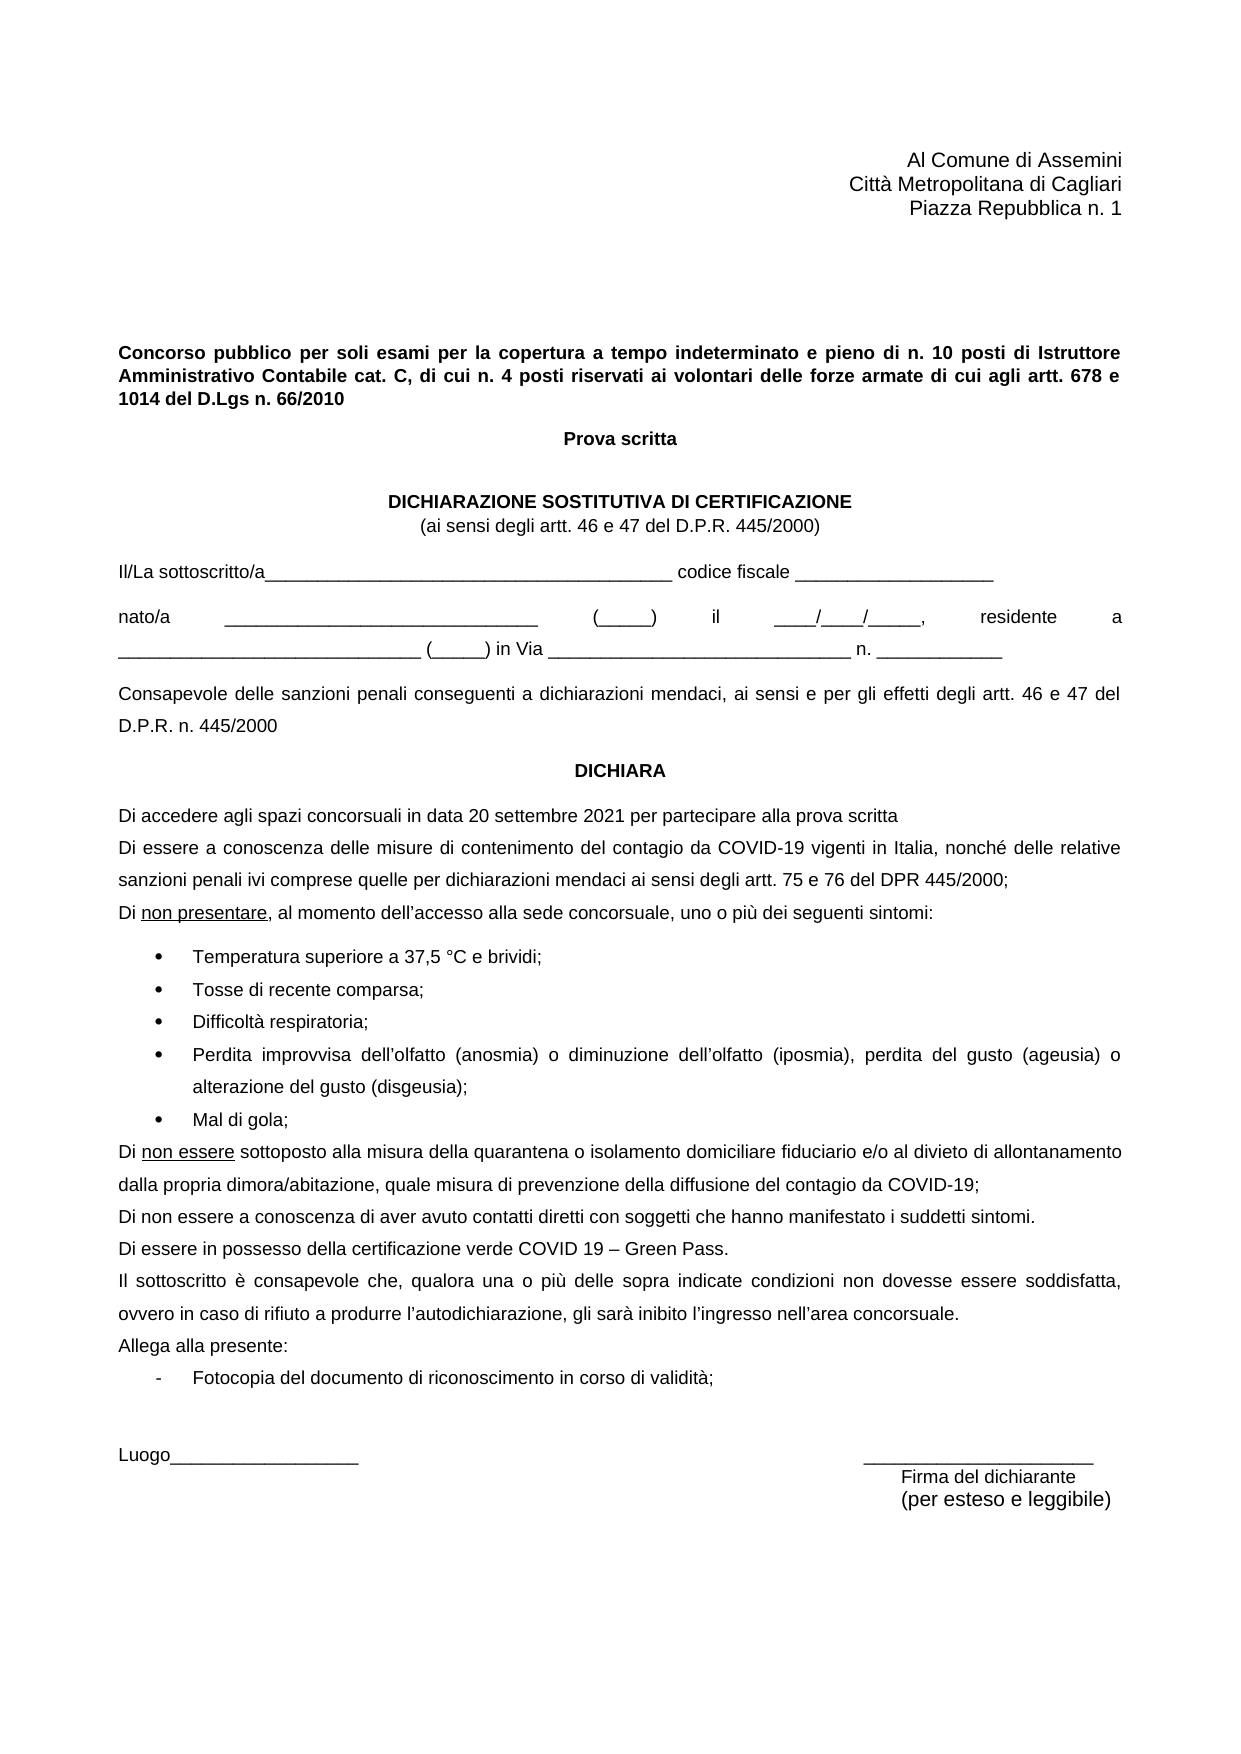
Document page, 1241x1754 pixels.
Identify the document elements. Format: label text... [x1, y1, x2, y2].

text Città Metropolitana di Cagliari [118, 172, 1122, 196]
text Di essere in possesso della certificazione verde COVID 19 – Green Pass. [118, 1238, 1122, 1259]
text (per esteso e leggibile) [901, 1487, 1122, 1511]
list Difficoltà respiratoria; [155, 1011, 1122, 1033]
text DICHIARA [118, 760, 1122, 781]
list Fotocopia del documento di riconoscimento in corso di validità; [155, 1367, 1122, 1389]
text Di non presentare, al momento dell’accesso alla sede concorsuale, uno o più dei seguenti sintomi: [118, 902, 1122, 923]
text Di essere a conoscenza delle misure di contenimento del contagio da COVID-19 vigenti in Italia, nonché delle relative sanzioni penali ivi comprese quelle per dichiarazioni mendaci ai sensi degli artt. 75 e 76 del DPR 445/2000; [118, 837, 1122, 891]
text Piazza Repubblica n. 1 [118, 196, 1122, 219]
list Mal di gola; [155, 1108, 1122, 1130]
text Firma del dichiarante [901, 1466, 1122, 1487]
list Tosse di recente comparsa; [155, 979, 1122, 1001]
text Di accedere agli spazi concorsuali in data 20 settembre 2021 per partecipare alla prova scritta [118, 805, 1122, 826]
text Luogo__________________ ______________________ [118, 1444, 1122, 1466]
text Il/La sottoscritto/a_______________________________________ codice fiscale ___________________ [118, 561, 1122, 582]
text Concorso pubblico per soli esami per la copertura a tempo indeterminato e pieno di n. 10 posti di Istruttore Amministrativo Contabile cat. C, di cui n. 4 posti riservati ai volontari delle forze armate di cui agli artt. 678 e 1014 del D.Lgs n. 66/2010 [118, 342, 1122, 410]
text Consapevole delle sanzioni penali conseguenti a dichiarazioni mendaci, ai sensi e per gli effetti degli artt. 46 e 47 del D.P.R. n. 445/2000 [118, 683, 1122, 737]
text Allega alla presente: [118, 1335, 1122, 1356]
text Prova scritta [118, 428, 1122, 450]
text Il sottoscritto è consapevole che, qualora una o più delle sopra indicate condizioni non dovesse essere soddisfatta, ovvero in caso di rifiuto a produrre l’autodichiarazione, gli sarà inibito l’ingresso nell’area concorsuale. [118, 1270, 1122, 1324]
text Di non essere sottoposto alla misura della quarantena o isolamento domiciliare fiduciario e/o al divieto di allontanamento dalla propria dimora/abitazione, quale misura di prevenzione della diffusione del contagio da COVID-19; [118, 1141, 1122, 1195]
text Di non essere a conoscenza di aver avuto contatti diretti con soggetti che hanno manifestato i suddetti sintomi. [118, 1206, 1122, 1227]
text Al Comune di Assemini [118, 148, 1122, 172]
text DICHIARAZIONE SOSTITUTIVA DI CERTIFICAZIONE [118, 491, 1122, 513]
text nato/a ______________________________ (_____) il ____/____/_____, residente a _____________________________ (_____) in Via _____________________________ n. ____________ [118, 606, 1122, 659]
list Perdita improvvisa dell’olfatto (anosmia) o diminuzione dell’olfatto (iposmia), perdita del gusto (ageusia) o alterazione del gusto (disgeusia); [155, 1044, 1122, 1098]
list Temperatura superiore a 37,5 °C e brividi; [155, 946, 1122, 968]
text (ai sensi degli artt. 46 e 47 del D.P.R. 445/2000) [118, 514, 1122, 536]
